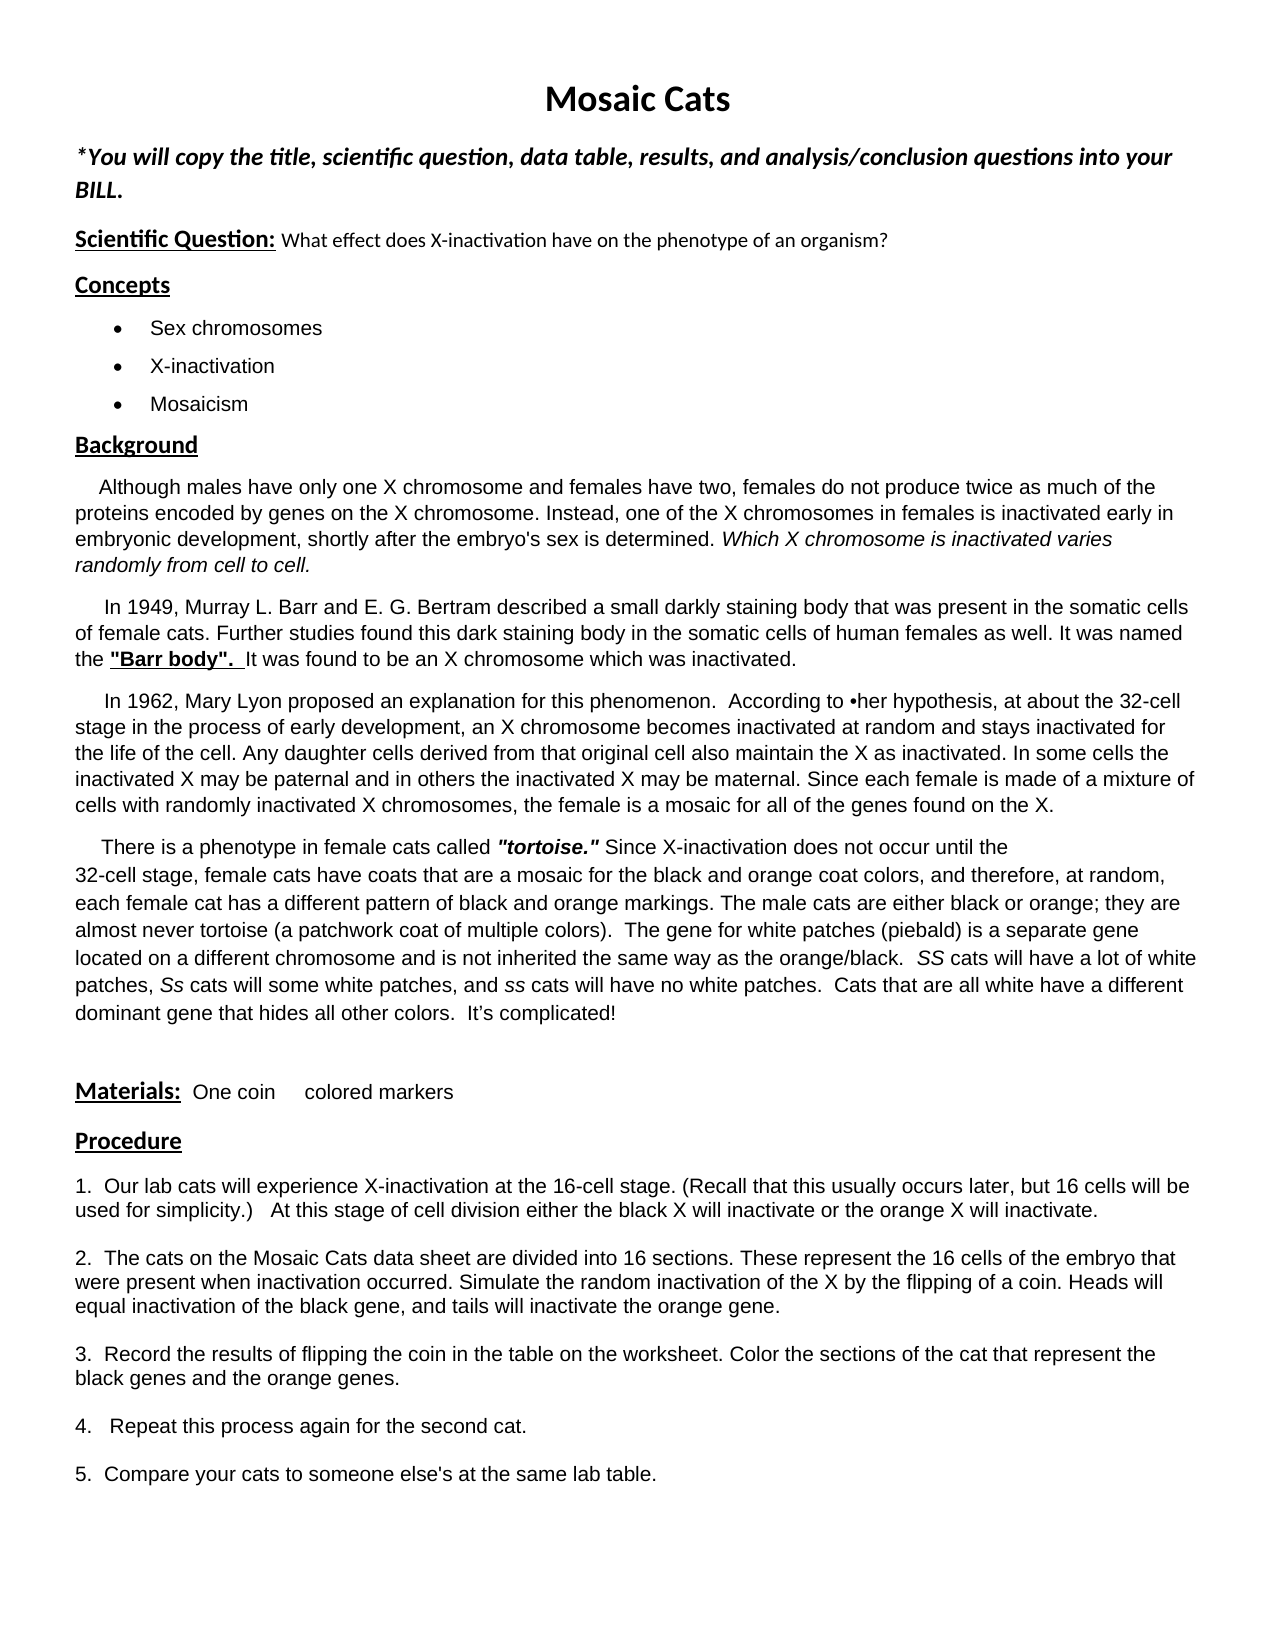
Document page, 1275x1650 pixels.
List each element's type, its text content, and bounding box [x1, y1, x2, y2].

text Although males have only one X chromosome and females have two, females do not produce twice as much of the proteins encoded by genes on the X chromosome. Instead, one of the X chromosomes in females is inactivated early in embryonic development, shortly after the embryo's sex is determined. Which X chromosome is inactivated varies randomly from cell to cell. [75, 475, 1200, 577]
text Concepts [75, 269, 1200, 300]
text Materials: One coin colored markers [75, 1075, 1200, 1106]
list Sex chromosomes [112, 315, 1200, 341]
text Background [75, 429, 1200, 460]
text In 1949, Murray L. Barr and E. G. Bertram described a small darkly staining body that was present in the somatic cells of female cats. Further studies found this dark staining body in the somatic cells of human females as well. It was named the "Barr body". It was found to be an X chromosome which was inactivated. [75, 595, 1200, 671]
text Scientific Question: What effect does X-inactivation have on the phenotype of an organism? [75, 224, 1200, 254]
text 1. Our lab cats will experience X-inactivation at the 16-cell stage. (Recall that this usually occurs later, but 16 cells will be used for simplicity.) At this stage of cell division either the black X will inactivate or the orange X will inactivate. [75, 1174, 1200, 1222]
text *You will copy the title, scientific question, data table, results, and analysis/conclusion questions into your BILL. [75, 141, 1200, 204]
text 2. The cats on the Mosaic Cats data sheet are divided into 16 sections. These represent the 16 cells of the embryo that were present when inactivation occurred. Simulate the random inactivation of the X by the flipping of a coin. Heads will equal inactivation of the black gene, and tails will inactivate the orange gene. [75, 1246, 1200, 1318]
text 5. Compare your cats to someone else's at the same lab table. [75, 1462, 1200, 1486]
text Procedure [75, 1125, 1200, 1155]
text 3. Record the results of flipping the coin in the table on the worksheet. Color the sections of the cat that represent the black genes and the orange genes. [75, 1342, 1200, 1390]
list X-inactivation [112, 353, 1200, 379]
text Mosaic Cats [75, 75, 1200, 121]
list Mosaicism [112, 391, 1200, 417]
text In 1962, Mary Lyon proposed an explanation for this phenomenon. According to •her hypothesis, at about the 32-cell stage in the process of early development, an X chromosome becomes inactivated at random and stays inactivated for the life of the cell. Any daughter cells derived from that original cell also maintain the X as inactivated. In some cells the inactivated X may be paternal and in others the inactivated X may be maternal. Since each female is made of a mixture of cells with randomly inactivated X chromosomes, the female is a mosaic for all of the genes found on the X. [75, 689, 1200, 817]
text 4. Repeat this process again for the second cat. [75, 1414, 1200, 1438]
text 32-cell stage, female cats have coats that are a mosaic for the black and orange coat colors, and therefore, at random, each female cat has a different pattern of black and orange markings. The male cats are either black or orange; they are almost never tortoise (a patchwork coat of multiple colors). The gene for white patches (piebald) is a separate gene located on a different chromosome and is not inherited the same way as the orange/black. SS cats will have a lot of white patches, Ss cats will some white patches, and ss cats will have no white patches. Cats that are all white have a different dominant gene that hides all other colors. It’s complicated! [75, 863, 1200, 1025]
text There is a phenotype in female cats called "tortoise." Since X-inactivation does not occur until the [75, 835, 1200, 859]
